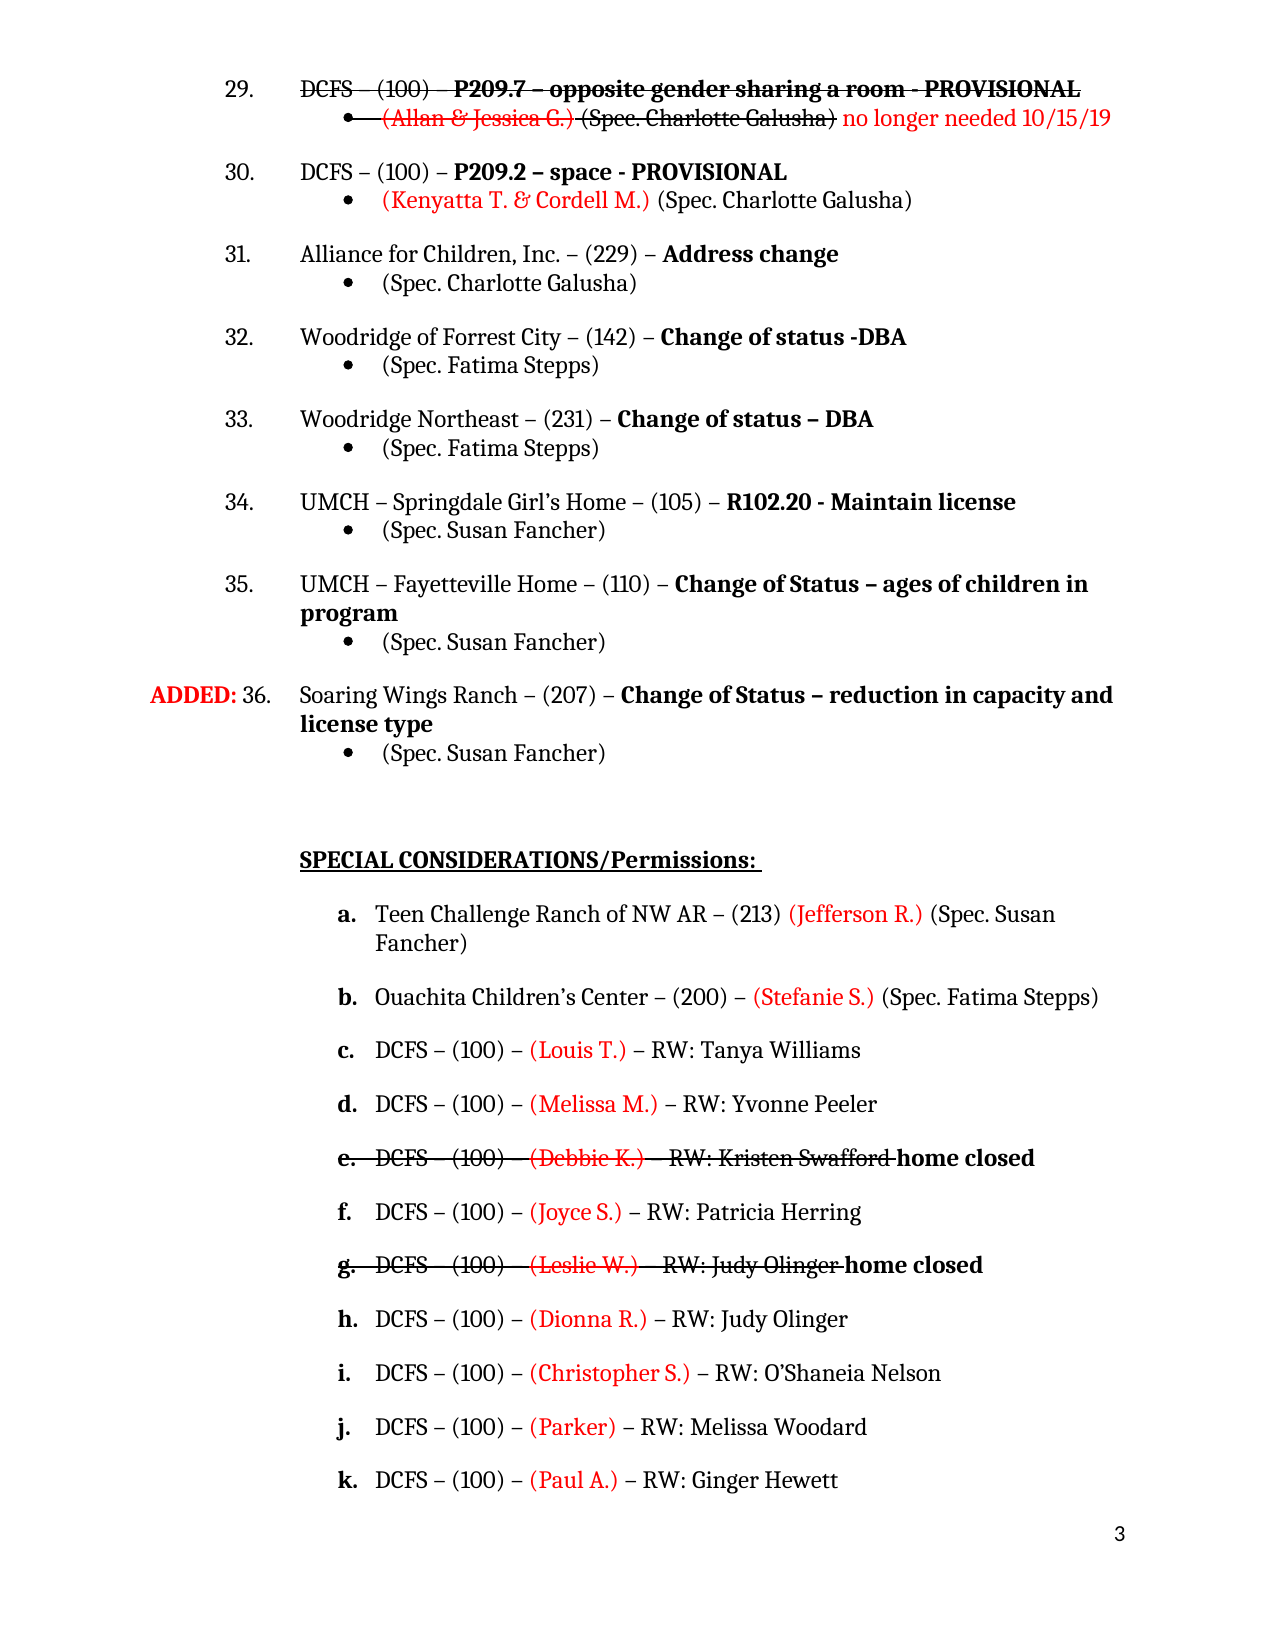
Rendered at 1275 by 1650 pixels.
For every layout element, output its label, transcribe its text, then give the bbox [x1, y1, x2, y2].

list Woodridge Northeast – (231) – Change of status – DBA [225, 405, 1125, 434]
text SPECIAL CONSIDERATIONS/Permissions: [300, 846, 1125, 875]
list Alliance for Children, Inc. – (229) – Address change [225, 240, 1125, 269]
list DCFS – (100) – (Christopher S.) – RW: O’Shaneia Nelson [337, 1359, 1125, 1387]
list UMCH – Springdale Girl’s Home – (105) – R102.20 - Maintain license [225, 487, 1125, 516]
list DCFS – (100) – (Debbie K.) – RW: Kristen Swafford home closed [337, 1144, 1125, 1172]
list (Spec. Fatima Stepps) [344, 434, 1125, 462]
list DCFS – (100) – (Dionna R.) – RW: Judy Olinger [337, 1305, 1125, 1334]
list (Kenyatta T. & Cordell M.) (Spec. Charlotte Galusha) [344, 186, 1125, 215]
list UMCH – Fayetteville Home – (110) – Change of Status – ages of children in program [225, 570, 1125, 627]
list Woodridge of Forrest City – (142) – Change of status -DBA [225, 322, 1125, 351]
list DCFS – (100) – (Louis T.) – RW: Tanya Williams [337, 1036, 1125, 1065]
list (Spec. Fatima Stepps) [344, 351, 1125, 380]
list DCFS – (100) – P209.7 – opposite gender sharing a room - PROVISIONAL [225, 75, 1125, 104]
list DCFS – (100) – (Leslie W.) – RW: Judy Olinger home closed [337, 1251, 1125, 1280]
text ADDED: 36. Soaring Wings Ranch – (207) – Change of Status – reduction in capacity and license type [150, 681, 1125, 739]
list DCFS – (100) – (Parker) – RW: Melissa Woodard [337, 1412, 1125, 1441]
list (Spec. Charlotte Galusha) [344, 269, 1125, 297]
list Ouachita Children’s Center – (200) – (Stefanie S.) (Spec. Fatima Stepps) [337, 982, 1125, 1011]
list (Spec. Susan Fancher) [344, 739, 1125, 767]
list (Spec. Susan Fancher) [344, 627, 1125, 656]
list DCFS – (100) – (Paul A.) – RW: Ginger Hewett [337, 1466, 1125, 1495]
list DCFS – (100) – (Joyce S.) – RW: Patricia Herring [337, 1197, 1125, 1226]
list (Allan & Jessica G.) (Spec. Charlotte Galusha) no longer needed 10/15/19 [344, 104, 1125, 132]
list (Spec. Susan Fancher) [344, 516, 1125, 545]
list Teen Challenge Ranch of NW AR – (213) (Jefferson R.) (Spec. Susan Fancher) [337, 900, 1125, 957]
list DCFS – (100) – (Melissa M.) – RW: Yvonne Peeler [337, 1090, 1125, 1119]
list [225, 157, 1125, 186]
